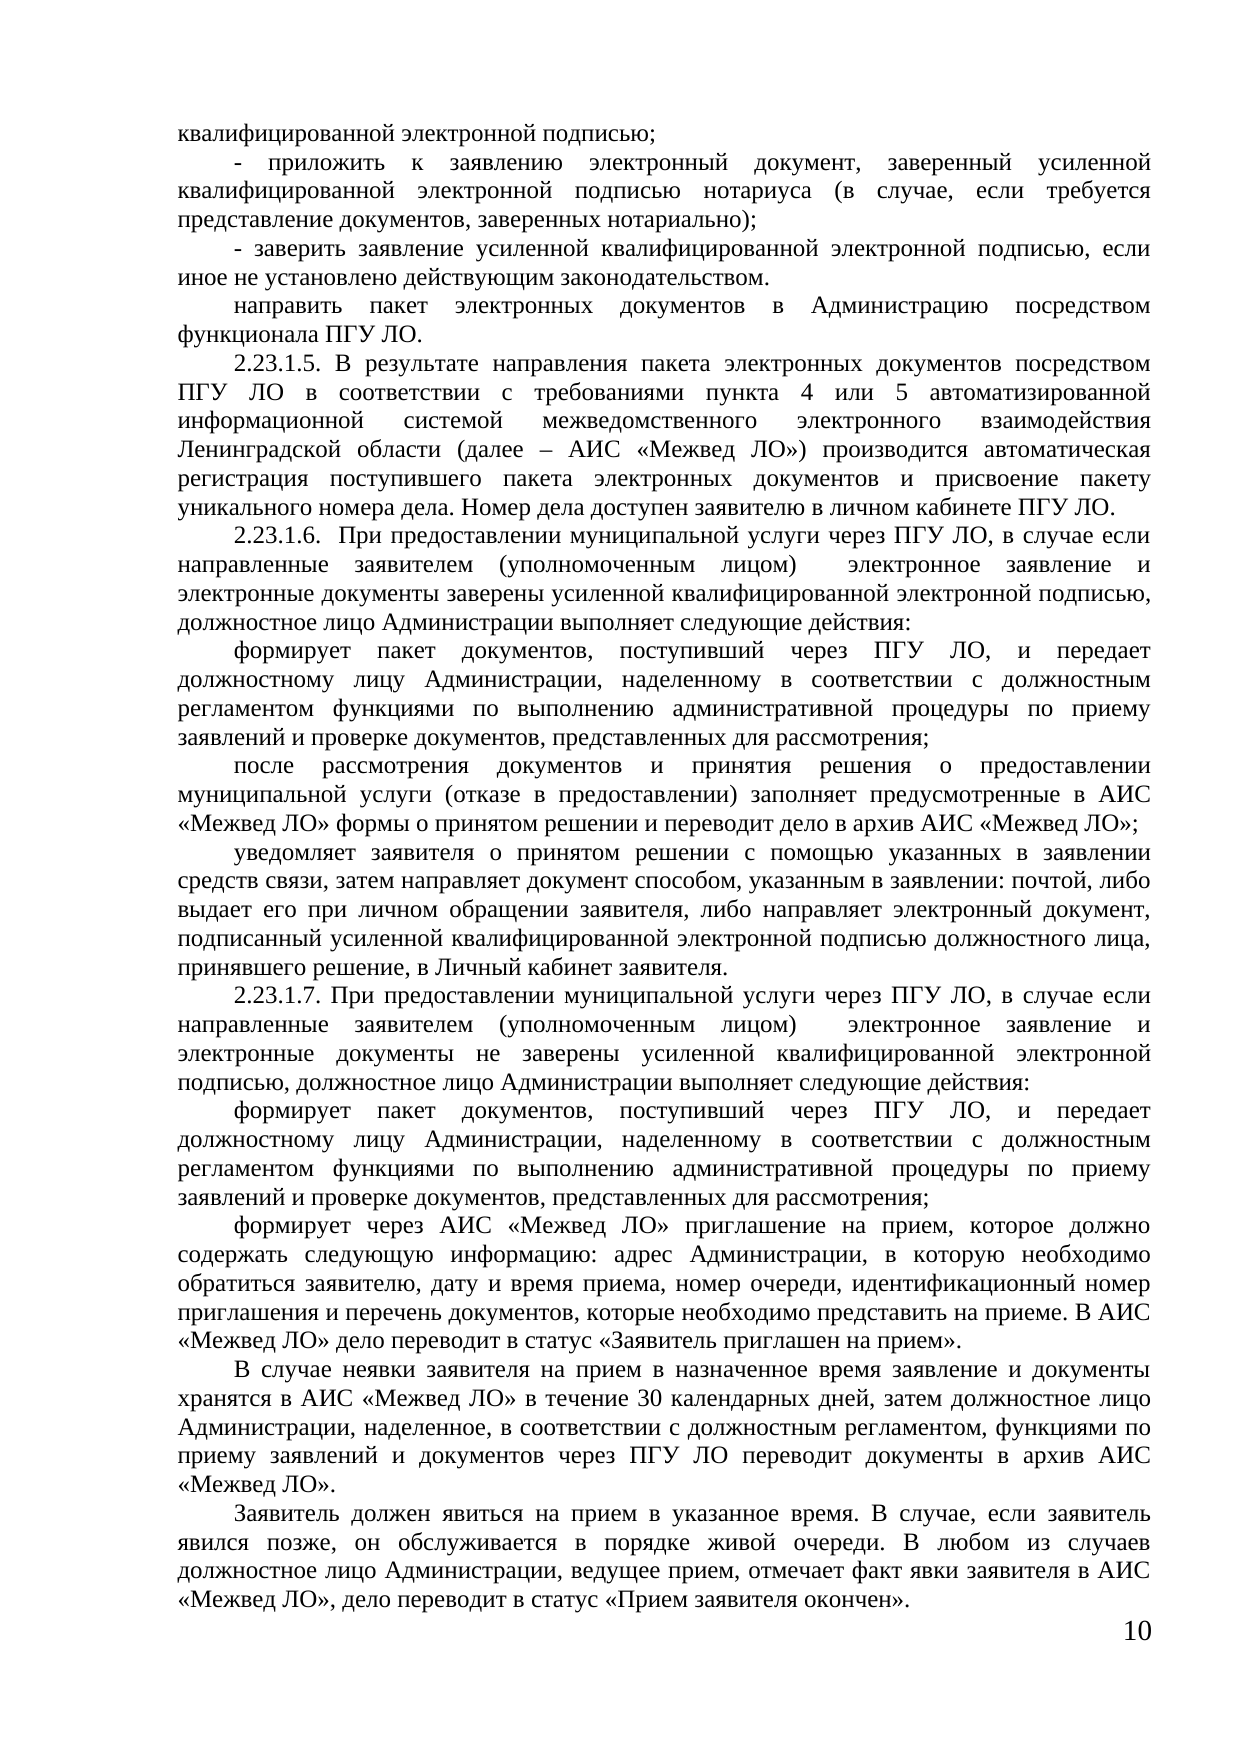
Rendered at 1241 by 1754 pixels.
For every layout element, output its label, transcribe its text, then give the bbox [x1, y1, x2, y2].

text В случае неявки заявителя на прием в назначенное время заявление и документы хранятся в АИС «Межвед ЛО» в течение 30 календарных дней, затем должностное лицо Администрации, наделенное, в соответствии с должностным регламентом, функциями по приему заявлений и документов через ПГУ ЛО переводит документы в архив АИС «Межвед ЛО». [177, 1354, 1152, 1498]
text уведомляет заявителя о принятом решении с помощью указанных в заявлении средств связи, затем направляет документ способом, указанным в заявлении: почтой, либо выдает его при личном обращении заявителя, либо направляет электронный документ, подписанный усиленной квалифицированной электронной подписью должностного лица, принявшего решение, в Личный кабинет заявителя. [177, 837, 1152, 981]
text формирует через АИС «Межвед ЛО» приглашение на прием, которое должно содержать следующую информацию: адрес Администрации, в которую необходимо обратиться заявителю, дату и время приема, номер очереди, идентификационный номер приглашения и перечень документов, которые необходимо представить на приеме. В АИС «Межвед ЛО» дело переводит в статус «Заявитель приглашен на прием». [177, 1211, 1152, 1354]
text после рассмотрения документов и принятия решения о предоставлении муниципальной услуги (отказе в предоставлении) заполняет предусмотренные в АИС «Межвед ЛО» формы о принятом решении и переводит дело в архив АИС «Межвед ЛО»; [177, 751, 1152, 837]
text - приложить к заявлению электронный документ, заверенный усиленной квалифицированной электронной подписью нотариуса (в случае, если требуется представление документов, заверенных нотариально); [177, 147, 1152, 233]
text - заверить заявление усиленной квалифицированной электронной подписью, если иное не установлено действующим законодательством. [177, 233, 1152, 291]
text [177, 118, 1152, 147]
text формирует пакет документов, поступивший через ПГУ ЛО, и передает должностному лицу Администрации, наделенному в соответствии с должностным регламентом функциями по выполнению административной процедуры по приему заявлений и проверке документов, представленных для рассмотрения; [177, 1096, 1152, 1211]
text 2.23.1.5. В результате направления пакета электронных документов посредством ПГУ ЛО в соответствии с требованиями пункта 4 или 5 автоматизированной информационной системой межведомственного электронного взаимодействия Ленинградской области (далее – АИС «Межвед ЛО») производится автоматическая регистрация поступившего пакета электронных документов и присвоение пакету уникального номера дела. Номер дела доступен заявителю в личном кабинете ПГУ ЛО. [177, 348, 1152, 521]
text формирует пакет документов, поступивший через ПГУ ЛО, и передает должностному лицу Администрации, наделенному в соответствии с должностным регламентом функциями по выполнению административной процедуры по приему заявлений и проверке документов, представленных для рассмотрения; [177, 636, 1152, 751]
text 2.23.1.6. При предоставлении муниципальной услуги через ПГУ ЛО, в случае если направленные заявителем (уполномоченным лицом) электронное заявление и электронные документы заверены усиленной квалифицированной электронной подписью, должностное лицо Администрации выполняет следующие действия: [177, 521, 1152, 636]
text Заявитель должен явиться на прием в указанное время. В случае, если заявитель явился позже, он обслуживается в порядке живой очереди. В любом из случаев должностное лицо Администрации, ведущее прием, отмечает факт явки заявителя в АИС «Межвед ЛО», дело переводит в статус «Прием заявителя окончен». [177, 1498, 1152, 1613]
text направить пакет электронных документов в Администрацию посредством функционала ПГУ ЛО. [177, 291, 1152, 348]
text 2.23.1.7. При предоставлении муниципальной услуги через ПГУ ЛО, в случае если направленные заявителем (уполномоченным лицом) электронное заявление и электронные документы не заверены усиленной квалифицированной электронной подписью, должностное лицо Администрации выполняет следующие действия: [177, 981, 1152, 1096]
